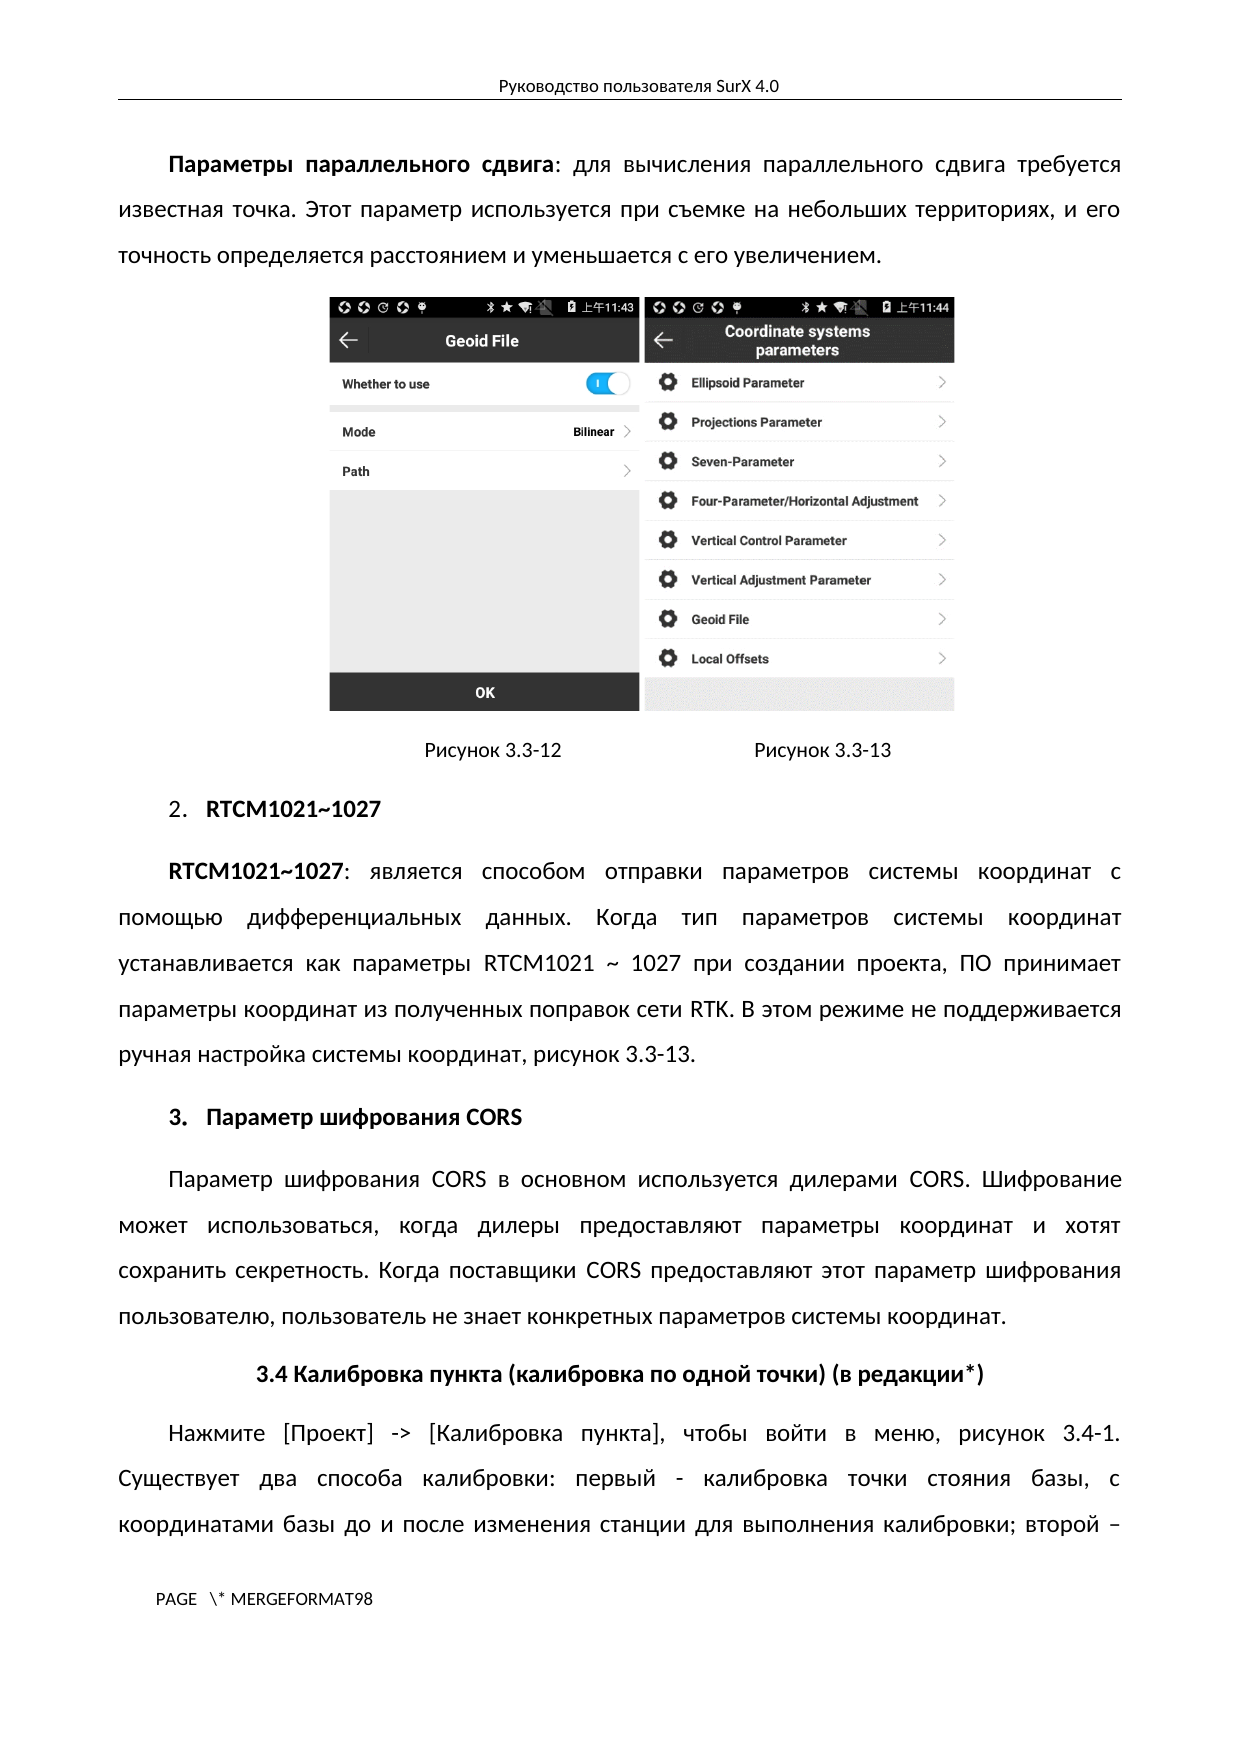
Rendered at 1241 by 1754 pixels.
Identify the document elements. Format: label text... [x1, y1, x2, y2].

picture [329, 297, 640, 711]
subtitle 3.4 Калибровка пункта (калибровка по одной точки) (в редакции*) [118, 1358, 1122, 1389]
text 2．RTCM1021~1027 [118, 789, 1122, 825]
text Рисунок 3.3-12 Рисунок 3.3-13 [118, 737, 1122, 763]
text Параметр шифрования CORS в основном используется дилерами CORS. Шифрование может использоваться, когда дилеры предоставляют параметры координат и хотят сохранить секретность. Когда поставщики CORS предоставляют этот параметр шифрования пользователю, пользователь не знает конкретных параметров системы координат. [118, 1163, 1122, 1331]
text 3．Параметр шифрования CORS [118, 1097, 1122, 1133]
picture [644, 297, 955, 711]
text Параметры параллельного сдвига: для вычисления параллельного сдвига требуется известная точка. Этот параметр используется при съемке на небольших территориях, и его точность определяется расстоянием и уменьшается с его увеличением. [118, 148, 1122, 270]
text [118, 1417, 1122, 1539]
text RTCM1021~1027: является способом отправки параметров системы координат с помощью дифференциальных данных. Когда тип параметров системы координат устанавливается как параметры RTCM1021 ~ 1027 при создании проекта, ПО принимает параметры координат из полученных поправок сети RTK. В этом режиме не поддерживается ручная настройка системы координат, рисунок 3.3-13. [118, 856, 1122, 1069]
